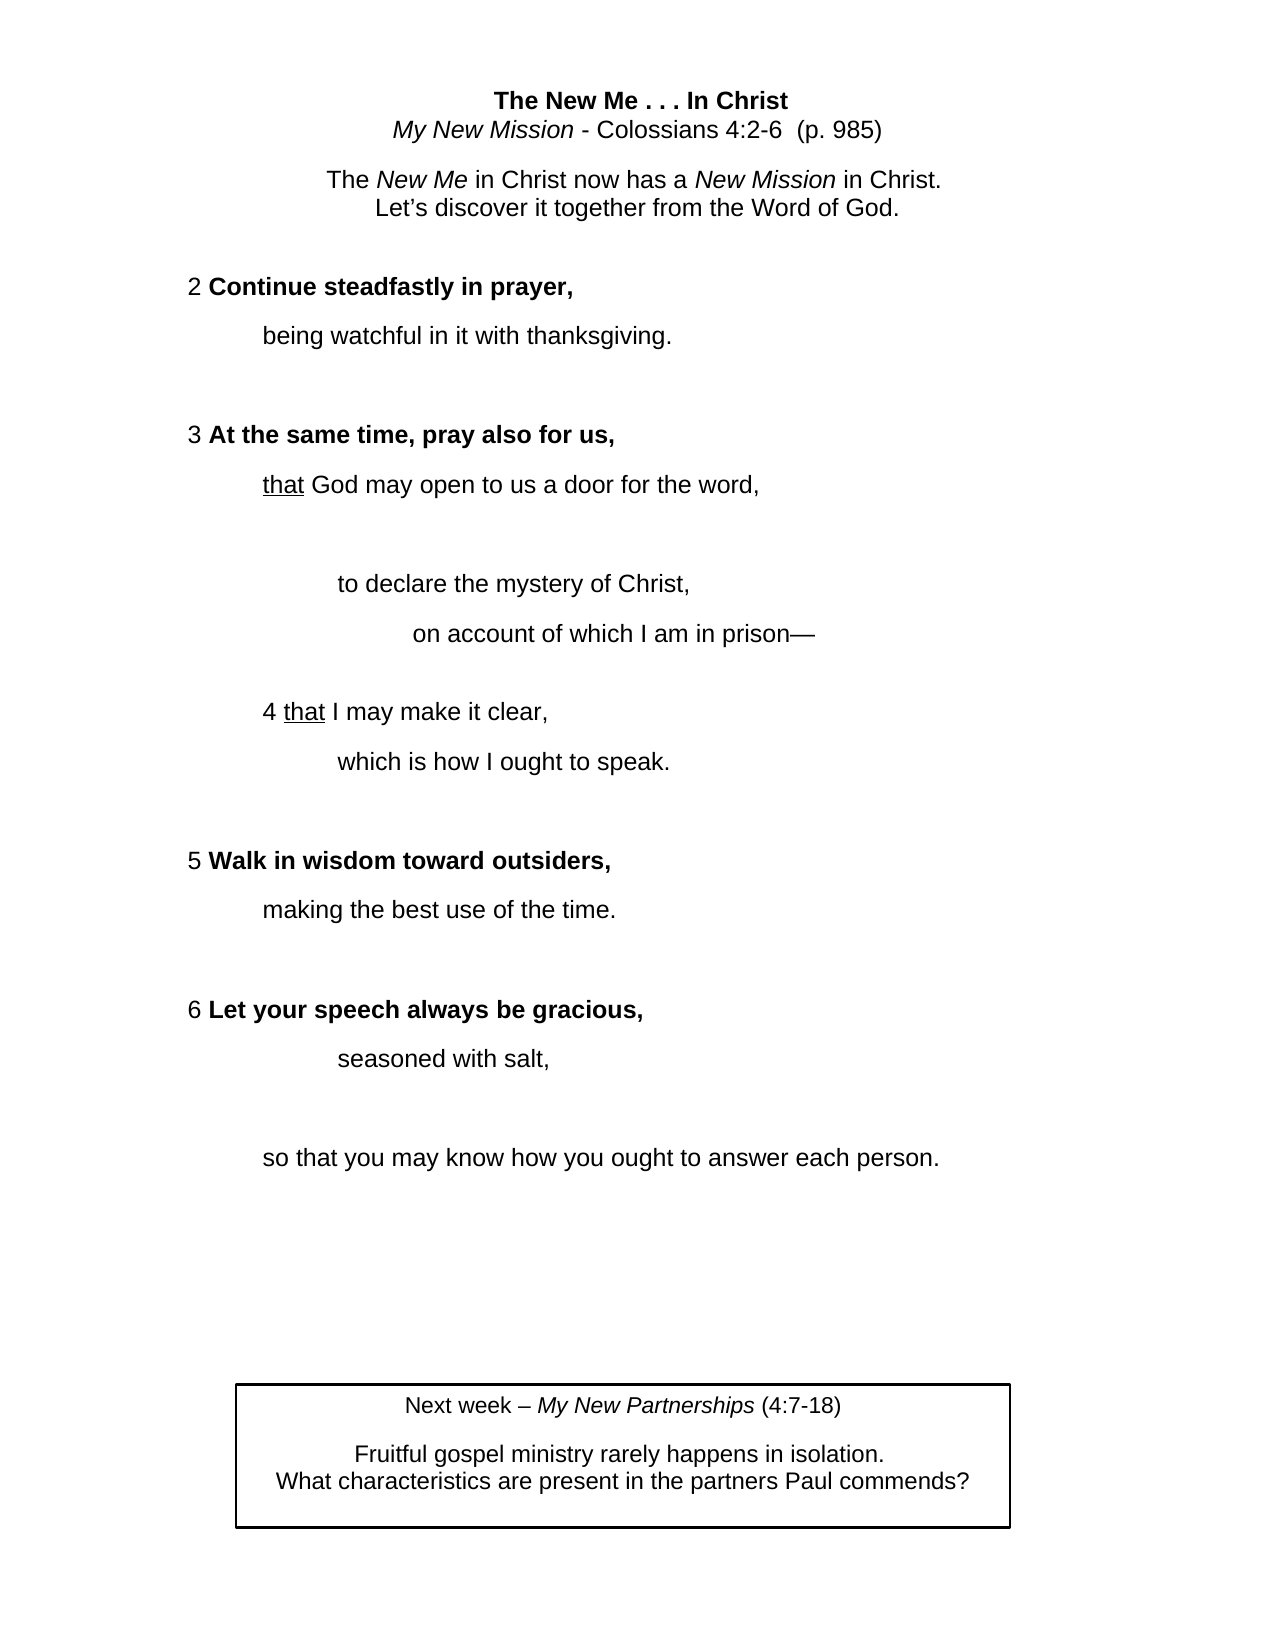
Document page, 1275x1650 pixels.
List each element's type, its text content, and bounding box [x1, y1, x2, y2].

text that God may open to us a door for the word, [187, 470, 1087, 499]
text to declare the mystery of Christ, [262, 569, 1087, 598]
text so that you may know how you ought to answer each person. [187, 1143, 1087, 1172]
text 5 Walk in wisdom toward outsiders, [187, 846, 1087, 874]
text being watchful in it with thanksgiving. [187, 321, 1087, 350]
text 3 At the same time, pray also for us, [187, 420, 1087, 449]
text on account of which I am in prison— [337, 619, 1087, 676]
text The New Me in Christ now has a New Mission in Christ. Let’s discover it together from the Word of God. [187, 164, 1087, 251]
text which is how I ought to speak. [262, 747, 1087, 775]
text 6 Let your speech always be gracious, [187, 994, 1087, 1023]
text 2 Continue steadfastly in prayer, [187, 272, 1087, 300]
text 4 that I may make it clear, [187, 697, 1087, 726]
text making the best use of the time. [187, 895, 1087, 924]
text seasoned with salt, [262, 1044, 1087, 1073]
text The New Me . . . In Christ My New Mission - Colossians 4:2-6 (p. 985) [187, 86, 1087, 144]
